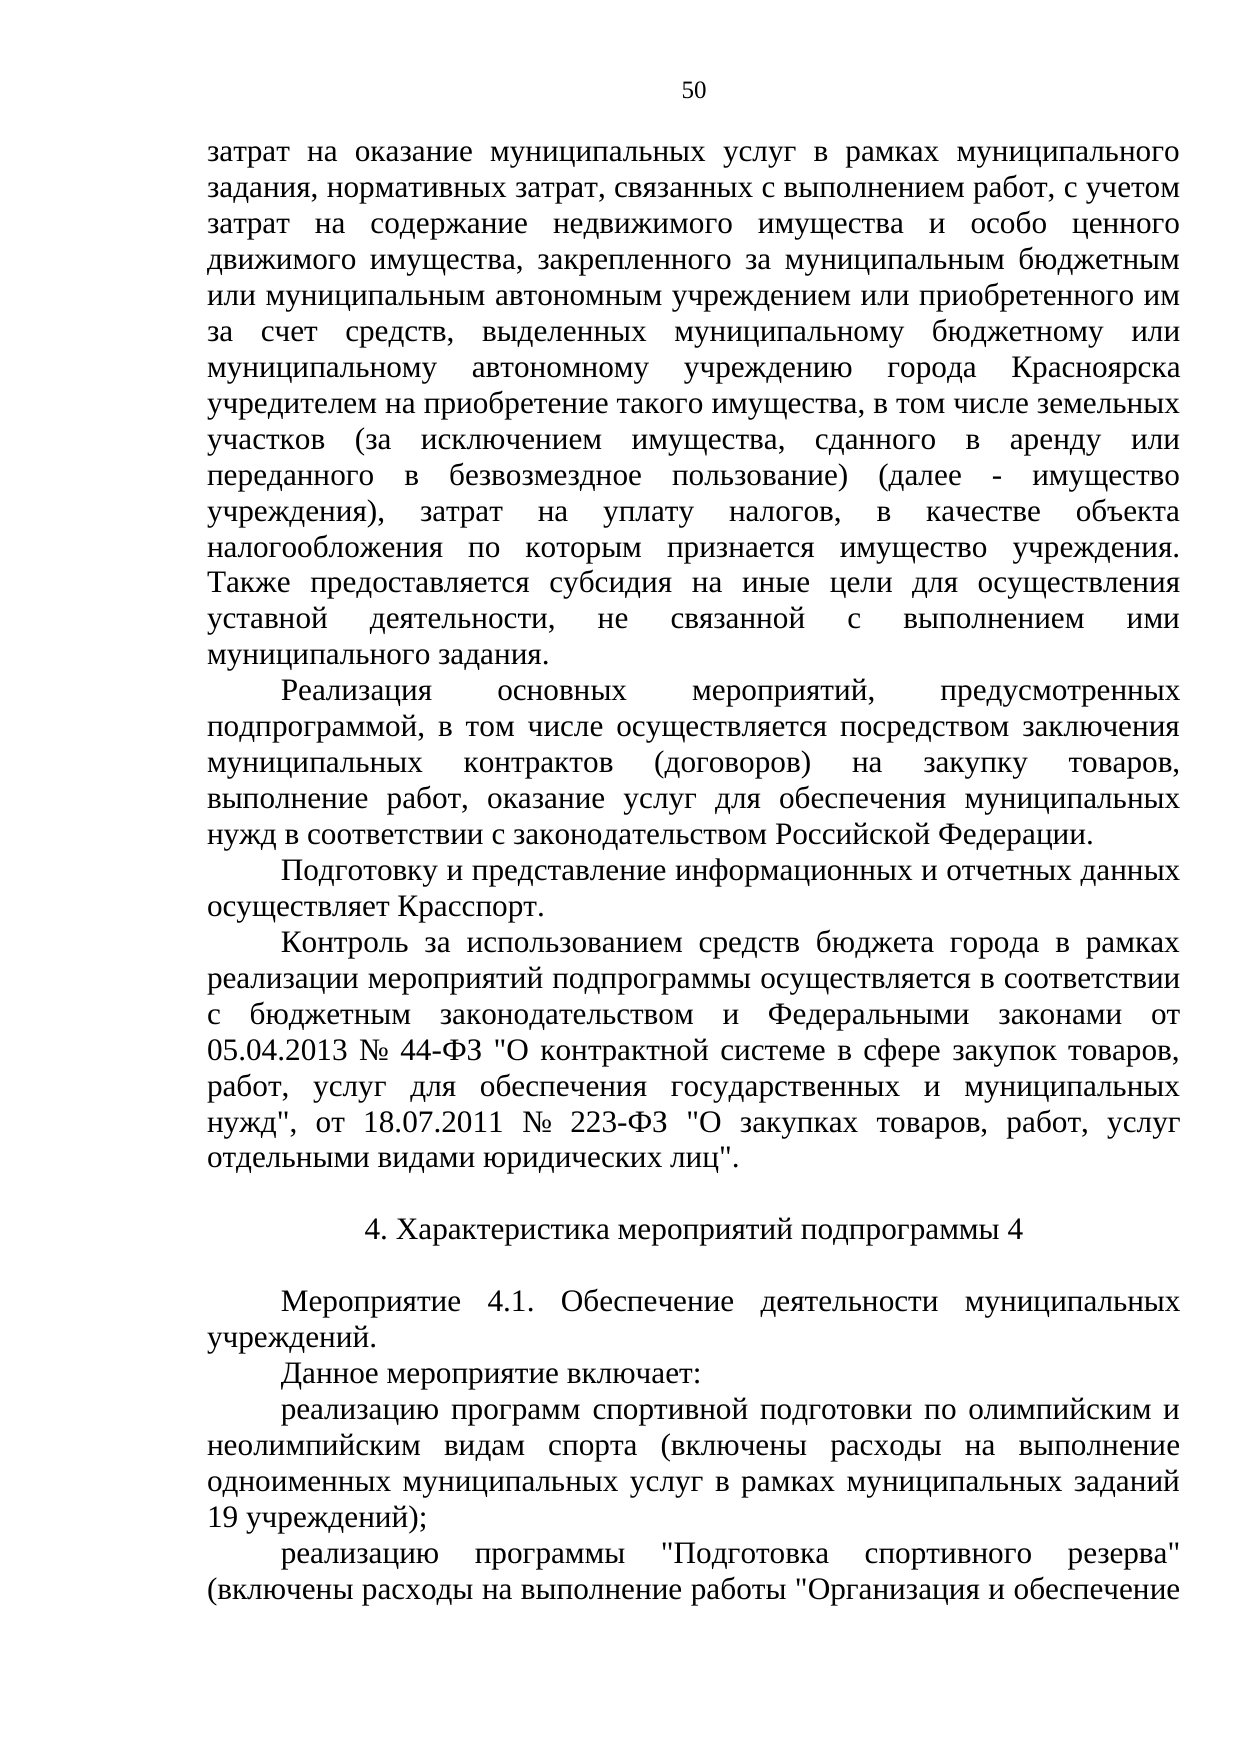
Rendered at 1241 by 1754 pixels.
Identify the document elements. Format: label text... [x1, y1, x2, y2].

text Мероприятие 4.1. Обеспечение деятельности муниципальных учреждений. [207, 1282, 1181, 1354]
text реализацию программ спортивной подготовки по олимпийским и неолимпийским видам спорта (включены расходы на выполнение одноименных муниципальных услуг в рамках муниципальных заданий 19 учреждений); [207, 1390, 1181, 1534]
text Контроль за использованием средств бюджета города в рамках реализации мероприятий подпрограммы осуществляется в соответствии с бюджетным законодательством и Федеральными законами от 05.04.2013 № 44-ФЗ "О контрактной системе в сфере закупок товаров, работ, услуг для обеспечения государственных и муниципальных нужд", от 18.07.2011 № 223-ФЗ "О закупках товаров, работ, услуг отдельными видами юридических лиц". [207, 923, 1181, 1175]
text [207, 132, 1181, 672]
text Подготовку и представление информационных и отчетных данных осуществляет Красспорт. [207, 851, 1181, 923]
text Реализация основных мероприятий, предусмотренных подпрограммой, в том числе осуществляется посредством заключения муниципальных контрактов (договоров) на закупку товаров, выполнение работ, оказание услуг для обеспечения муниципальных нужд в соответствии с законодательством Российской Федерации. [207, 672, 1181, 851]
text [207, 1534, 1181, 1606]
text Данное мероприятие включает: [207, 1354, 1181, 1390]
subtitle 4. Характеристика мероприятий подпрограммы 4 [207, 1211, 1181, 1247]
